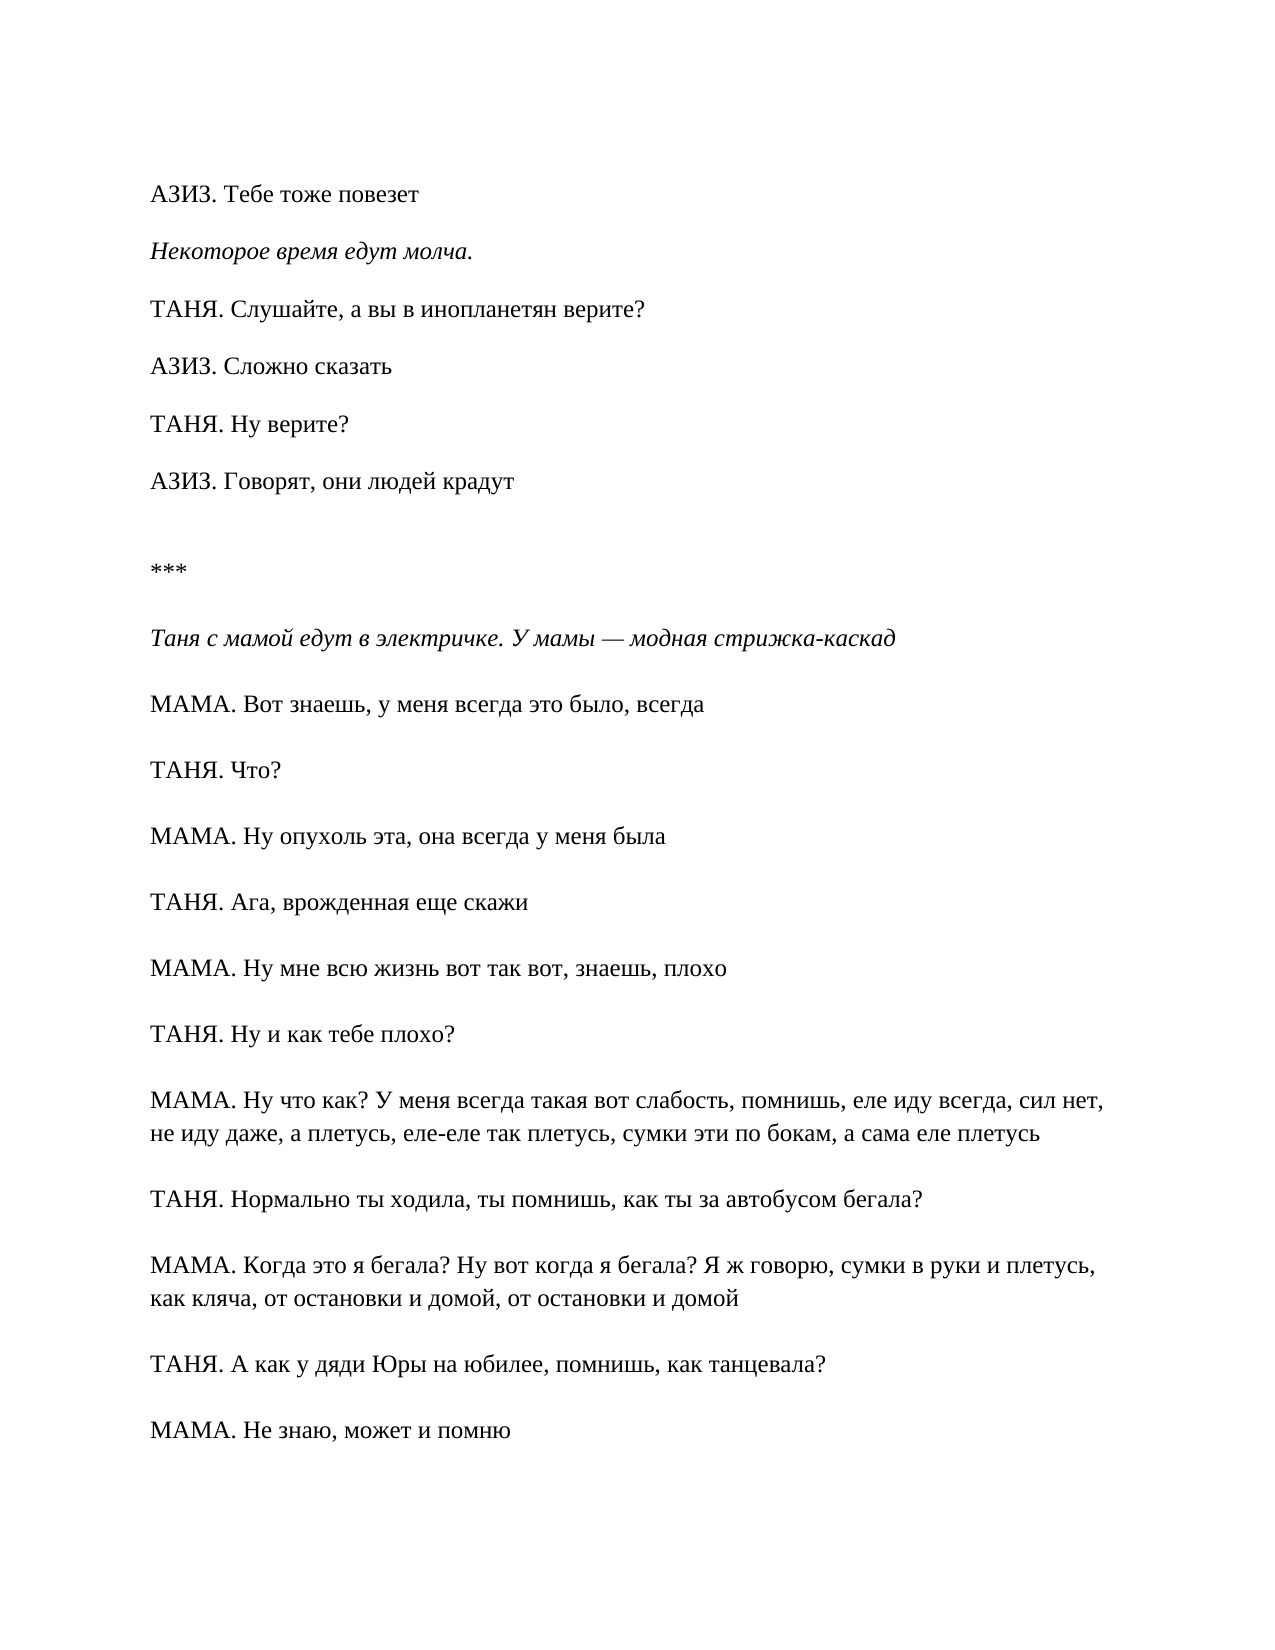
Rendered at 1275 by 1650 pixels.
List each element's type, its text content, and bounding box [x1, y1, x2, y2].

text МАМА. Не знаю, может и помню [150, 1415, 1125, 1444]
text АЗИЗ. Сложно сказать [150, 351, 1125, 380]
text МАМА. Ну опухоль эта, она всегда у меня была [150, 821, 1125, 850]
text АЗИЗ. Тебе тоже повезет [150, 179, 1125, 207]
text Таня с мамой едут в электричке. У мамы — модная стрижка-каскад [150, 623, 602, 652]
text ТАНЯ. Нормально ты ходила, ты помнишь, как ты за автобусом бегала? [150, 1184, 1125, 1213]
text Таня с мамой едут в электричке. У мамы — модная стрижка-каскад [624, 623, 1125, 652]
text МАМА. Ну что как? У меня всегда такая вот слабость, помнишь, еле иду всегда, сил нет, не иду даже, а плетусь, еле-еле так плетусь, сумки эти по бокам, а сама еле плетусь [150, 1085, 1125, 1147]
text МАМА. Вот знаешь, у меня всегда это было, всегда [150, 689, 1125, 718]
text ТАНЯ. Ага, врожденная еще скажи [150, 887, 1125, 916]
text АЗИЗ. Говорят, они людей крадут [150, 466, 1125, 495]
text ТАНЯ. Ну и как тебе плохо? [150, 1019, 1125, 1048]
text ТАНЯ. Что? [150, 755, 1125, 784]
text ТАНЯ. Слушайте, а вы в инопланетян верите? [150, 294, 1125, 322]
text *** [150, 557, 1125, 586]
text ТАНЯ. А как у дяди Юры на юбилее, помнишь, как танцевала? [150, 1349, 1125, 1378]
text ТАНЯ. Ну верите? [150, 409, 1125, 437]
text Некоторое время едут молча. [150, 236, 1125, 265]
text МАМА. Ну мне всю жизнь вот так вот, знаешь, плохо [150, 953, 1125, 982]
text МАМА. Когда это я бегала? Ну вот когда я бегала? Я ж говорю, сумки в руки и плетусь, как кляча, от остановки и домой, от остановки и домой [150, 1250, 1125, 1312]
